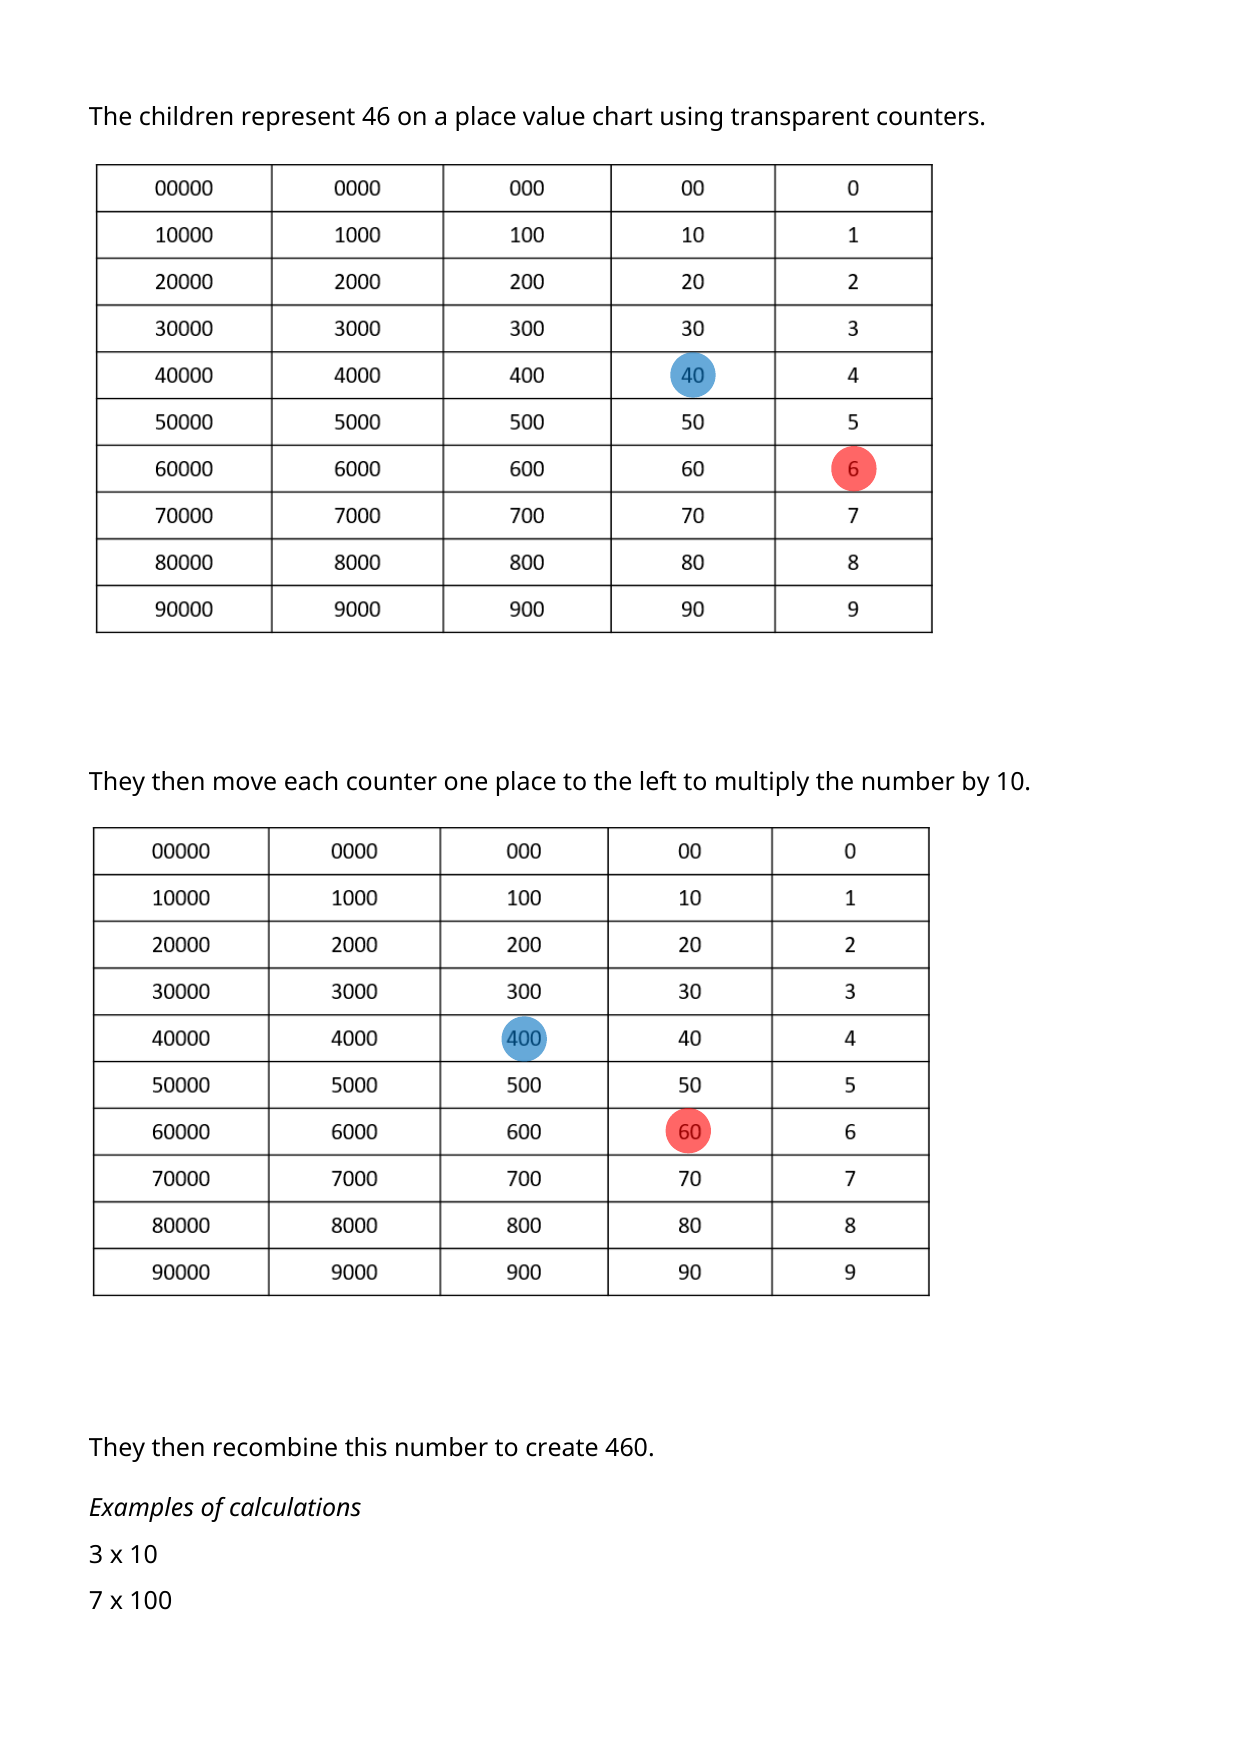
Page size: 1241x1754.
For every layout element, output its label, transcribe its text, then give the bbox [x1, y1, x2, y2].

list They then move each counter one place to the left to multiply the number by 10. [89, 764, 1152, 798]
text 3 x 10 [89, 1536, 1152, 1571]
text 7 x 100 [89, 1583, 1152, 1617]
picture [89, 824, 933, 1298]
list They then recombine this number to create 460. [89, 1430, 1152, 1464]
picture [92, 161, 936, 635]
list The children represent 46 on a place value chart using transparent counters. [89, 98, 1152, 132]
text Examples of calculations [89, 1490, 1152, 1524]
